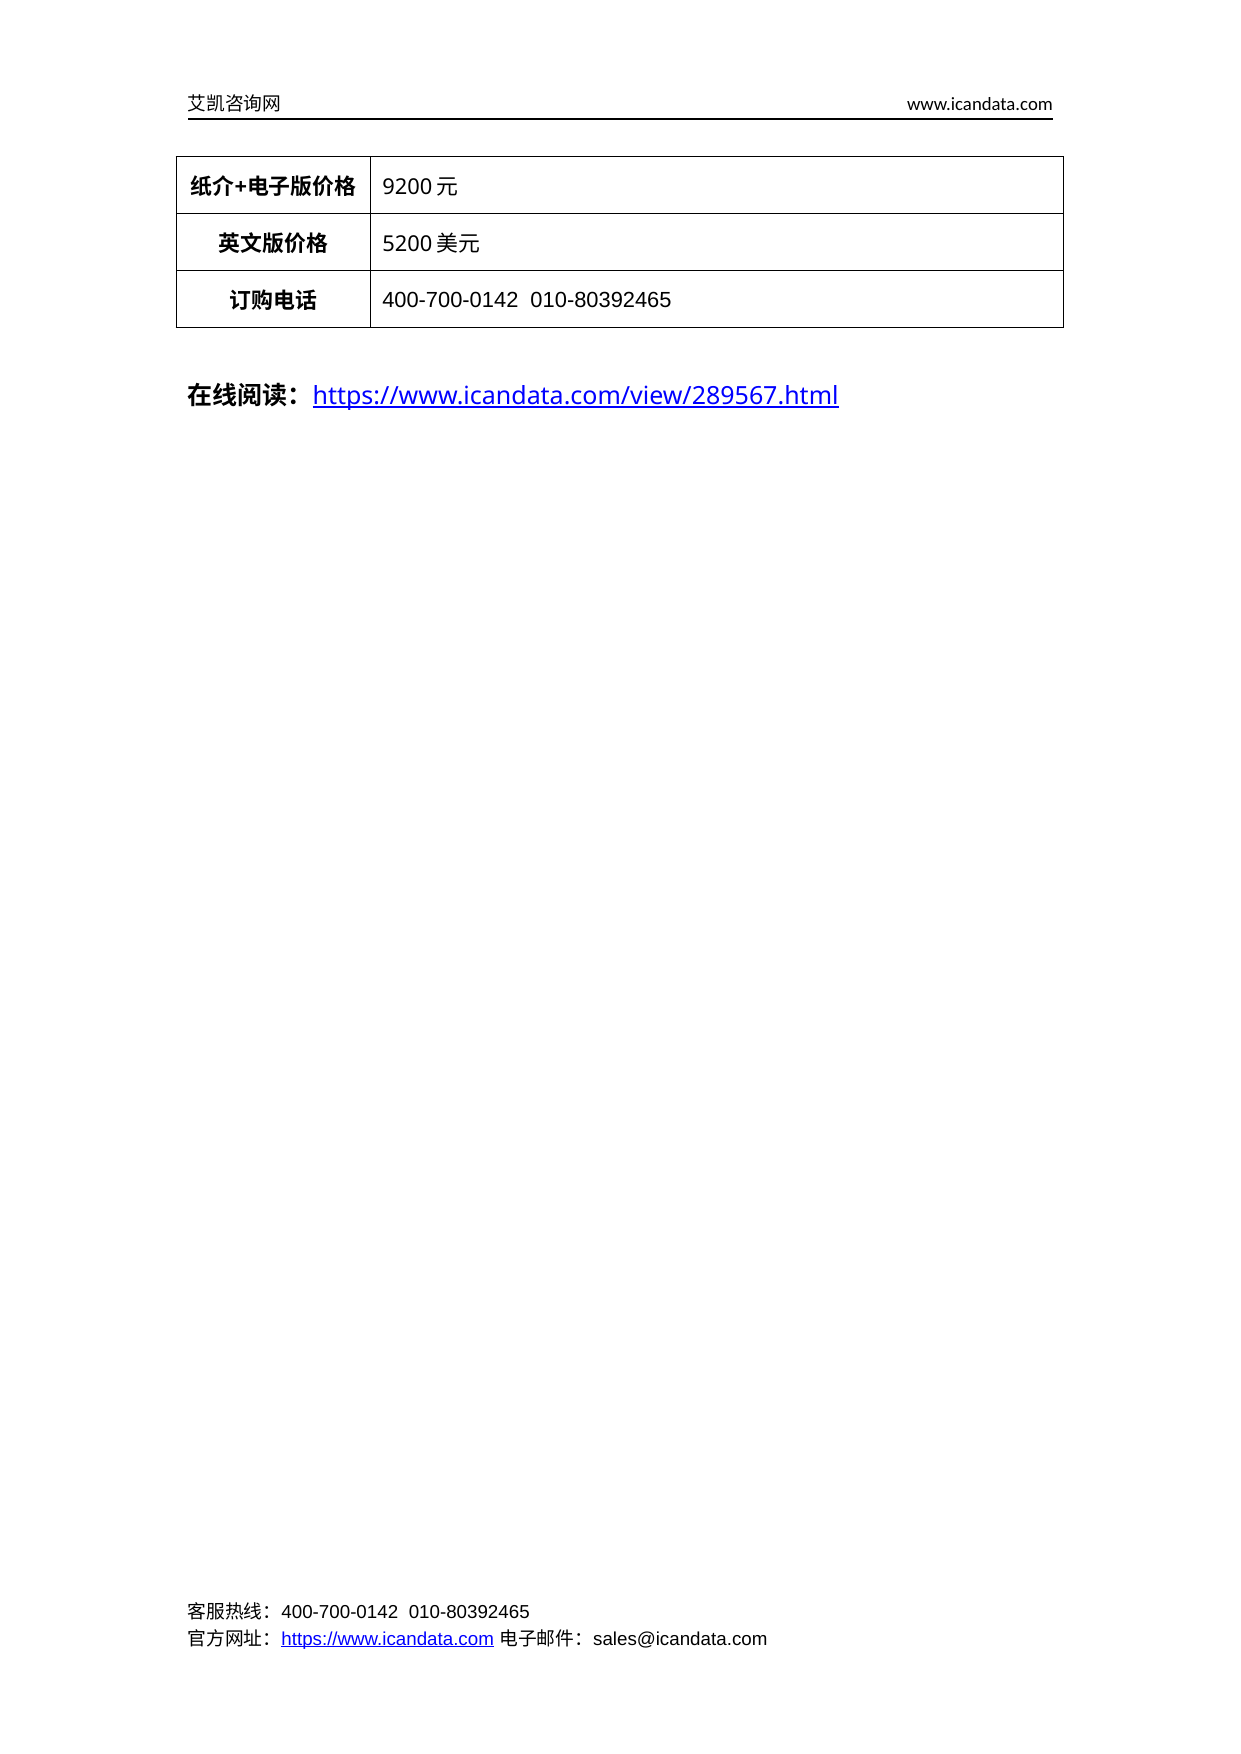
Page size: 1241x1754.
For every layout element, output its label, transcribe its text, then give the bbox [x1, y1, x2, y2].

table_cell 400-700-0142 010-80392465 [371, 271, 1063, 327]
table_cell 纸介+电子版价格 [177, 157, 370, 213]
table_cell 订购电话 [177, 271, 370, 327]
table_cell 9200元 [371, 157, 1063, 213]
table_cell 5200美元 [371, 214, 1063, 270]
text 在线阅读：https://www.icandata.com/view/289567.html [187, 361, 1053, 426]
table_cell 英文版价格 [177, 214, 370, 270]
